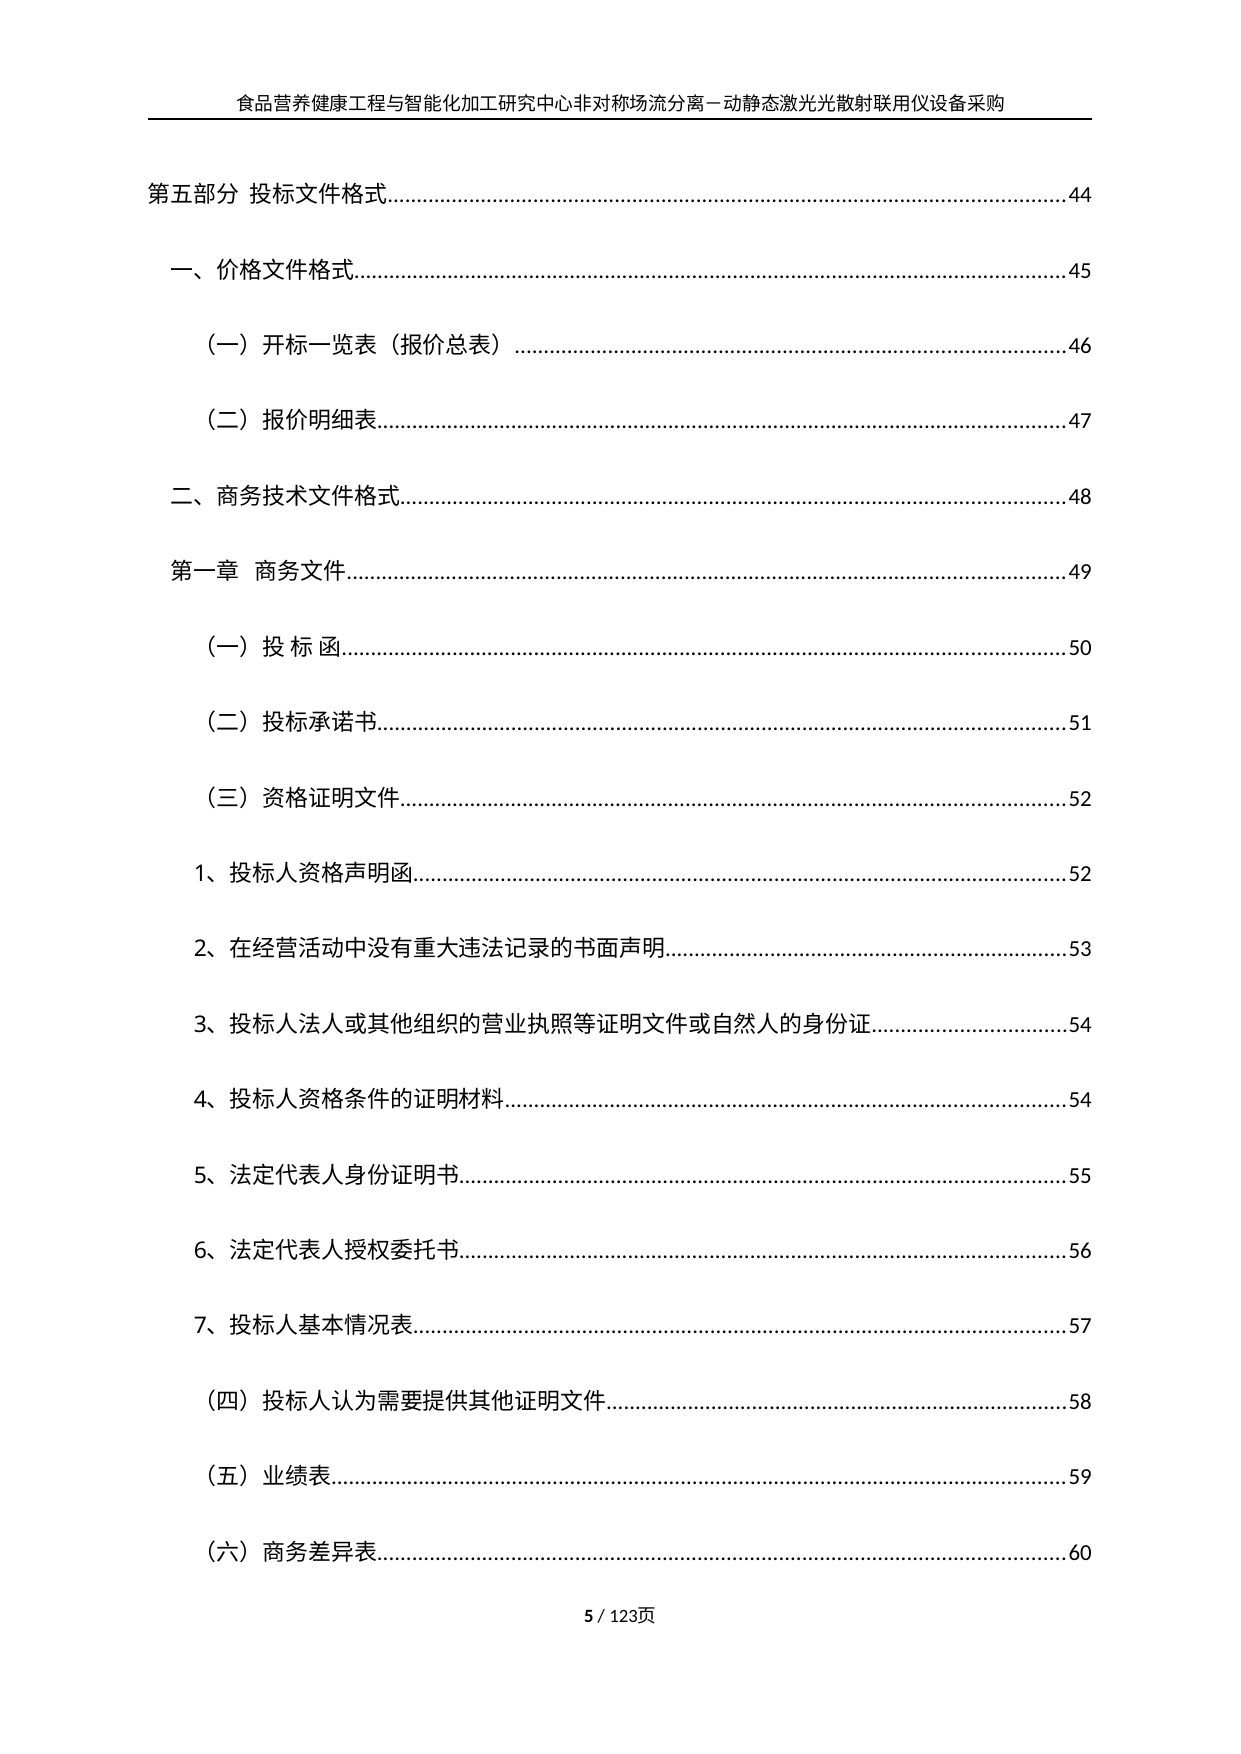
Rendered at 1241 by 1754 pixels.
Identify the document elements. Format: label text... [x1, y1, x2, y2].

text 1、投标人资格声明函 52 [193, 839, 1092, 904]
text （四）投标人认为需要提供其他证明文件 58 [193, 1367, 1092, 1432]
text （二）报价明细表 47 [193, 386, 1092, 451]
text 第一章 商务文件 49 [171, 537, 1092, 602]
text （二）投标承诺书 51 [193, 688, 1092, 753]
text （六）商务差异表 60 [193, 1518, 1092, 1583]
text 第五部分 投标文件格式 44 [148, 160, 1092, 225]
text 二、商务技术文件格式 48 [171, 462, 1092, 527]
text 2、在经营活动中没有重大违法记录的书面声明 53 [193, 914, 1092, 979]
text 6、法定代表人授权委托书 56 [193, 1216, 1092, 1281]
text 3、投标人法人或其他组织的营业执照等证明文件或自然人的身份证 54 [193, 990, 1092, 1055]
text 7、投标人基本情况表 57 [193, 1291, 1092, 1356]
text （一）开标一览表（报价总表） 46 [193, 311, 1092, 376]
text （三）资格证明文件 52 [193, 763, 1092, 828]
text 4、投标人资格条件的证明材料 54 [193, 1065, 1092, 1130]
text 5、法定代表人身份证明书 55 [193, 1141, 1092, 1206]
text （五）业绩表 59 [193, 1442, 1092, 1507]
text 一、价格文件格式 45 [171, 236, 1092, 301]
text （一）投 标 函 50 [193, 613, 1092, 678]
